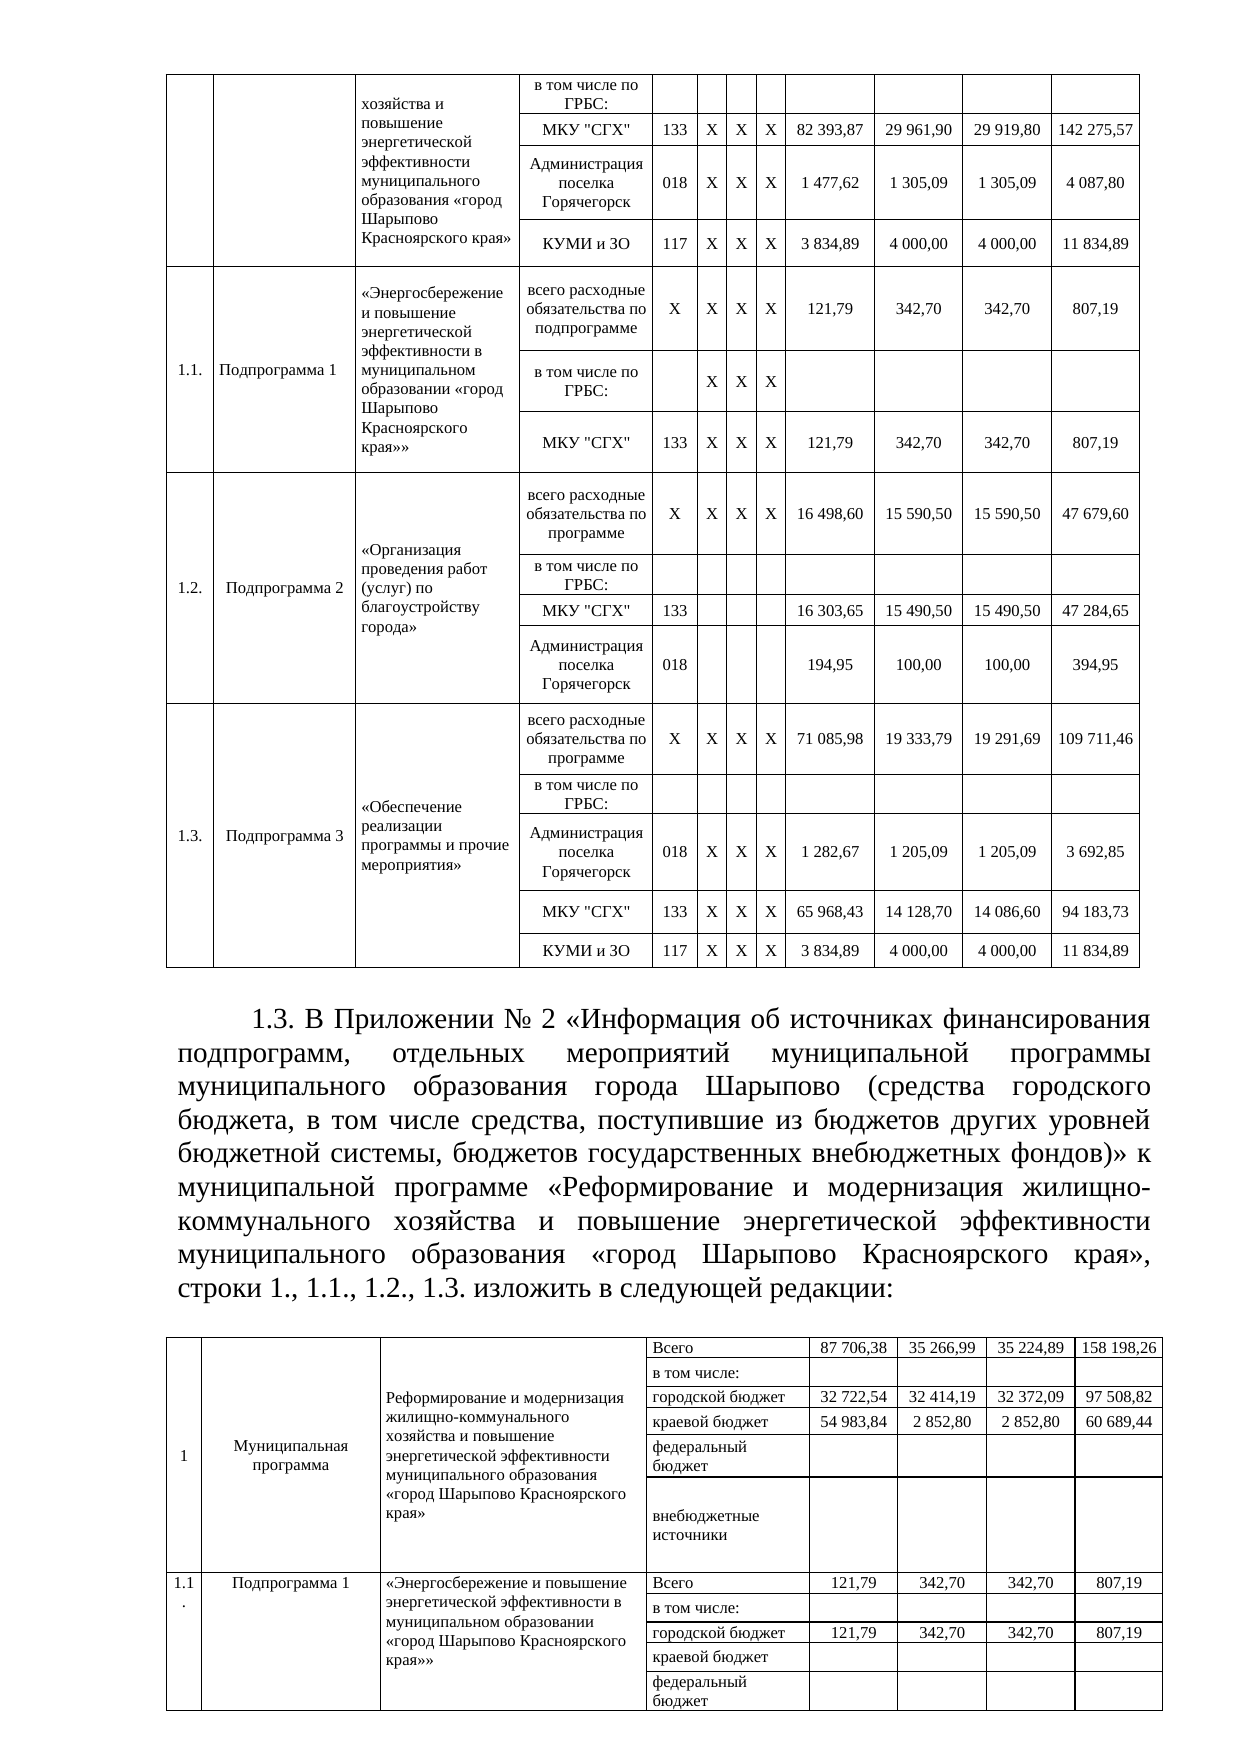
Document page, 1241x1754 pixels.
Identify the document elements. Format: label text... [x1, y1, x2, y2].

table_cell 133 [653, 412, 697, 472]
table_cell [1076, 1643, 1162, 1671]
table_cell Х [698, 146, 726, 219]
table_cell Х [698, 934, 726, 967]
table_cell [757, 775, 785, 813]
table_cell краевой бюджет [647, 1408, 809, 1434]
table_cell МКУ "СГХ" [520, 114, 652, 144]
table_cell Х [698, 473, 726, 554]
table_cell 342,70 [898, 1573, 986, 1592]
table_cell 29 919,80 [963, 114, 1051, 144]
table_cell 121,79 [810, 1573, 897, 1592]
table_cell [786, 775, 874, 813]
table_cell 11 834,89 [1052, 934, 1139, 967]
table_cell Х [727, 412, 756, 472]
table_cell 807,19 [1052, 412, 1139, 472]
table_header 1 [167, 75, 213, 266]
table_cell Х [757, 146, 785, 219]
table_cell в том числе по ГРБС: [520, 775, 652, 813]
table_cell «Обеспечение реализации программы и прочие мероприятия» [356, 704, 519, 967]
table_cell 1 477,62 [786, 146, 874, 219]
table_cell 342,70 [898, 1623, 986, 1642]
table_cell 807,19 [1076, 1573, 1162, 1592]
table_cell [875, 351, 962, 411]
table_cell 4 000,00 [875, 934, 962, 967]
table_cell 018 [653, 626, 697, 702]
table_cell 16 498,60 [786, 473, 874, 554]
table_cell [653, 775, 697, 813]
table_cell «Энергосбережение и повышение энергетической эффективности в муниципальном образовании «город Шарыпово Красноярского края»» [356, 267, 519, 472]
table_cell 4 000,00 [963, 220, 1051, 266]
table_cell Х [727, 351, 756, 411]
table_cell 394,95 [1052, 626, 1139, 702]
table_cell 4 000,00 [875, 220, 962, 266]
table_cell 19 333,79 [875, 704, 962, 773]
table_cell 1 282,67 [786, 814, 874, 890]
table_cell всего расходные обязательства по подпрограмме [520, 267, 652, 350]
table_cell [963, 775, 1051, 813]
table_cell [698, 75, 726, 113]
table_cell Х [727, 220, 756, 266]
table_cell МКУ "СГХ" [520, 891, 652, 932]
table_cell 14 086,60 [963, 891, 1051, 932]
table_cell 14 128,70 [875, 891, 962, 932]
table_cell [987, 1358, 1074, 1386]
table_cell Х [698, 814, 726, 890]
table_cell [757, 555, 785, 594]
table_cell [1076, 1435, 1162, 1476]
table_cell 1 205,09 [875, 814, 962, 890]
table_cell Всего [647, 1573, 809, 1592]
table_cell [786, 351, 874, 411]
table_cell Х [727, 891, 756, 932]
table_cell городской бюджет [647, 1387, 809, 1407]
table_cell [757, 626, 785, 702]
table_cell [810, 1358, 897, 1386]
table_cell [810, 1643, 897, 1671]
table_cell Х [757, 473, 785, 554]
table_cell Х [757, 814, 785, 890]
table_cell в том числе по ГРБС: [520, 75, 652, 113]
table_cell 1 305,09 [963, 146, 1051, 219]
table_cell 97 508,82 [1076, 1387, 1162, 1407]
table_cell [875, 775, 962, 813]
table_cell [1052, 351, 1139, 411]
table_cell Х [727, 267, 756, 350]
table_cell «Энергосбережение и повышение энергетической эффективности в муниципальном образовании «город Шарыпово Красноярского края»» [381, 1573, 646, 1710]
table_cell городской бюджет [647, 1623, 809, 1642]
table_cell Подпрограмма 2 [214, 473, 355, 702]
table_cell Х [757, 704, 785, 773]
table_cell 47 284,65 [1052, 595, 1139, 625]
table_cell [727, 555, 756, 594]
table_cell 121,79 [810, 1623, 897, 1642]
table_cell 117 [653, 220, 697, 266]
table_cell 342,70 [875, 267, 962, 350]
table_cell [987, 1643, 1074, 1671]
table_cell 133 [653, 595, 697, 625]
table_cell [653, 75, 697, 113]
table_cell 11 834,89 [1052, 220, 1139, 266]
table_cell Х [757, 220, 785, 266]
table_cell Х [727, 934, 756, 967]
table_cell 121,79 [786, 412, 874, 472]
table_cell Х [757, 114, 785, 144]
table_cell Подпрограмма 1 [202, 1573, 380, 1710]
table_cell 15 490,50 [963, 595, 1051, 625]
table_cell [1076, 1478, 1162, 1572]
table_cell [786, 555, 874, 594]
table_cell 142 275,57 [1052, 114, 1139, 144]
table_cell федеральный бюджет [647, 1672, 809, 1710]
table_cell 32 372,09 [987, 1387, 1074, 1407]
table_header 158 198,26 [1076, 1338, 1162, 1357]
table_cell [1052, 75, 1139, 113]
table_cell 2 852,80 [898, 1408, 986, 1434]
table_cell 117 [653, 934, 697, 967]
table_cell в том числе по ГРБС: [520, 555, 652, 594]
table_cell 3 692,85 [1052, 814, 1139, 890]
table_cell [727, 626, 756, 702]
table_cell 54 983,84 [810, 1408, 897, 1434]
table_cell в том числе по ГРБС: [520, 351, 652, 411]
table_cell Х [727, 146, 756, 219]
table_cell Х [698, 704, 726, 773]
table_cell 807,19 [1052, 267, 1139, 350]
table_cell 32 414,19 [898, 1387, 986, 1407]
table_cell Х [757, 891, 785, 932]
table_header 1 [167, 1338, 201, 1572]
table_cell Х [698, 220, 726, 266]
table_cell [898, 1435, 986, 1476]
table_cell 82 393,87 [786, 114, 874, 144]
table_header 35 224,89 [987, 1338, 1074, 1357]
table_cell [810, 1435, 897, 1476]
table_cell 194,95 [786, 626, 874, 702]
table_cell МКУ "СГХ" [520, 412, 652, 472]
table_cell Х [698, 412, 726, 472]
table_cell Подпрограмма 3 [214, 704, 355, 967]
table_cell [987, 1594, 1074, 1621]
table_cell [757, 75, 785, 113]
table_cell [963, 75, 1051, 113]
table_cell [698, 626, 726, 702]
table_cell [963, 351, 1051, 411]
table_cell [987, 1478, 1074, 1572]
table_cell [1052, 555, 1139, 594]
table_cell всего расходные обязательства по программе [520, 473, 652, 554]
table_cell [727, 75, 756, 113]
table_cell [1052, 775, 1139, 813]
table_cell Администрация поселка Горячегорск [520, 146, 652, 219]
table_cell всего расходные обязательства по программе [520, 704, 652, 773]
table_cell [786, 75, 874, 113]
table_cell в том числе: [647, 1594, 809, 1621]
table_cell [898, 1594, 986, 1621]
table_cell [898, 1672, 986, 1710]
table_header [214, 75, 355, 266]
table_cell Х [757, 267, 785, 350]
table_cell 15 590,50 [963, 473, 1051, 554]
table_cell [963, 555, 1051, 594]
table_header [356, 75, 519, 266]
table_cell [1076, 1672, 1162, 1710]
text 1.3. В Приложении № 2 «Информация об источниках финансирования подпрограмм, отдельных мероприятий муниципальной программы муниципального образования города Шарыпово (средства городского бюджета, в том числе средства, поступившие из бюджетов других уровней бюджетной системы, бюджетов государственных внебюджетных фондов)» к муниципальной программе «Реформирование и модернизация жилищно-коммунального хозяйства и повышение энергетической эффективности муниципального образования «город Шарыпово Красноярского края», строки 1., 1.1., 1.2., 1.3. изложить в следующей редакции: [177, 1001, 1152, 1303]
table_cell 4 087,80 [1052, 146, 1139, 219]
table_cell [810, 1594, 897, 1621]
table_cell [727, 595, 756, 625]
table_header 35 266,99 [898, 1338, 986, 1357]
table_cell 3 834,89 [786, 220, 874, 266]
table_cell [875, 555, 962, 594]
table_cell Х [757, 351, 785, 411]
table_cell [898, 1358, 986, 1386]
table_cell Х [727, 473, 756, 554]
table_cell Администрация поселка Горячегорск [520, 626, 652, 702]
table_cell [898, 1643, 986, 1671]
table_cell [810, 1672, 897, 1710]
table_cell [757, 595, 785, 625]
table_cell внебюджетные источники [647, 1478, 809, 1572]
table_cell [698, 595, 726, 625]
table_cell КУМИ и ЗО [520, 220, 652, 266]
table_cell 018 [653, 146, 697, 219]
table_cell [810, 1478, 897, 1572]
table_cell 65 968,43 [786, 891, 874, 932]
table_cell федеральный бюджет [647, 1435, 809, 1476]
table_cell краевой бюджет [647, 1643, 809, 1671]
table_cell Х [727, 814, 756, 890]
table_cell КУМИ и ЗО [520, 934, 652, 967]
table_header 87 706,38 [810, 1338, 897, 1357]
table_cell Х [653, 473, 697, 554]
table_cell 29 961,90 [875, 114, 962, 144]
table_cell 133 [653, 114, 697, 144]
table_cell Х [757, 934, 785, 967]
table_cell 342,70 [963, 267, 1051, 350]
table_cell 100,00 [963, 626, 1051, 702]
table_cell 342,70 [963, 412, 1051, 472]
table_cell 15 590,50 [875, 473, 962, 554]
table_cell 47 679,60 [1052, 473, 1139, 554]
table_cell Х [727, 114, 756, 144]
table_cell 807,19 [1076, 1623, 1162, 1642]
table_cell 1 305,09 [875, 146, 962, 219]
table_cell [898, 1478, 986, 1572]
table_header Муниципальная программа [202, 1338, 380, 1572]
table_cell 342,70 [875, 412, 962, 472]
table_cell 1.2. [167, 473, 213, 702]
table_cell [727, 775, 756, 813]
table_cell Х [698, 267, 726, 350]
table_cell 342,70 [987, 1623, 1074, 1642]
table_cell Х [698, 114, 726, 144]
table_cell 121,79 [786, 267, 874, 350]
table_cell 100,00 [875, 626, 962, 702]
table_cell 109 711,46 [1052, 704, 1139, 773]
table_cell 342,70 [987, 1573, 1074, 1592]
table_cell Х [653, 704, 697, 773]
table_cell [875, 75, 962, 113]
table_cell в том числе: [647, 1358, 809, 1386]
table_cell 133 [653, 891, 697, 932]
table_cell 1.1. [167, 267, 213, 472]
table_cell Х [727, 704, 756, 773]
table_cell 71 085,98 [786, 704, 874, 773]
table_cell [1076, 1358, 1162, 1386]
table_cell 1 205,09 [963, 814, 1051, 890]
table_cell [987, 1435, 1074, 1476]
table_cell [698, 775, 726, 813]
table_header Всего [647, 1338, 809, 1357]
table_cell 32 722,54 [810, 1387, 897, 1407]
table_cell 3 834,89 [786, 934, 874, 967]
table_cell 4 000,00 [963, 934, 1051, 967]
table_cell [1076, 1594, 1162, 1621]
table_cell [987, 1672, 1074, 1710]
table_cell Х [698, 351, 726, 411]
table_cell 15 490,50 [875, 595, 962, 625]
table_cell [653, 351, 697, 411]
table_cell Администрация поселка Горячегорск [520, 814, 652, 890]
table_cell 1.3. [167, 704, 213, 967]
table_cell [698, 555, 726, 594]
table_cell МКУ "СГХ" [520, 595, 652, 625]
table_cell Х [757, 412, 785, 472]
table_cell 018 [653, 814, 697, 890]
table_cell «Организация проведения работ (услуг) по благоустройству города» [356, 473, 519, 702]
table_cell 19 291,69 [963, 704, 1051, 773]
table_cell 60 689,44 [1076, 1408, 1162, 1434]
table_cell Х [653, 267, 697, 350]
table_cell Х [698, 891, 726, 932]
table_cell 94 183,73 [1052, 891, 1139, 932]
table_cell 2 852,80 [987, 1408, 1074, 1434]
table_cell [653, 555, 697, 594]
table_cell 16 303,65 [786, 595, 874, 625]
table_cell Подпрограмма 1 [214, 267, 355, 472]
table_cell 1.1. [167, 1573, 201, 1710]
